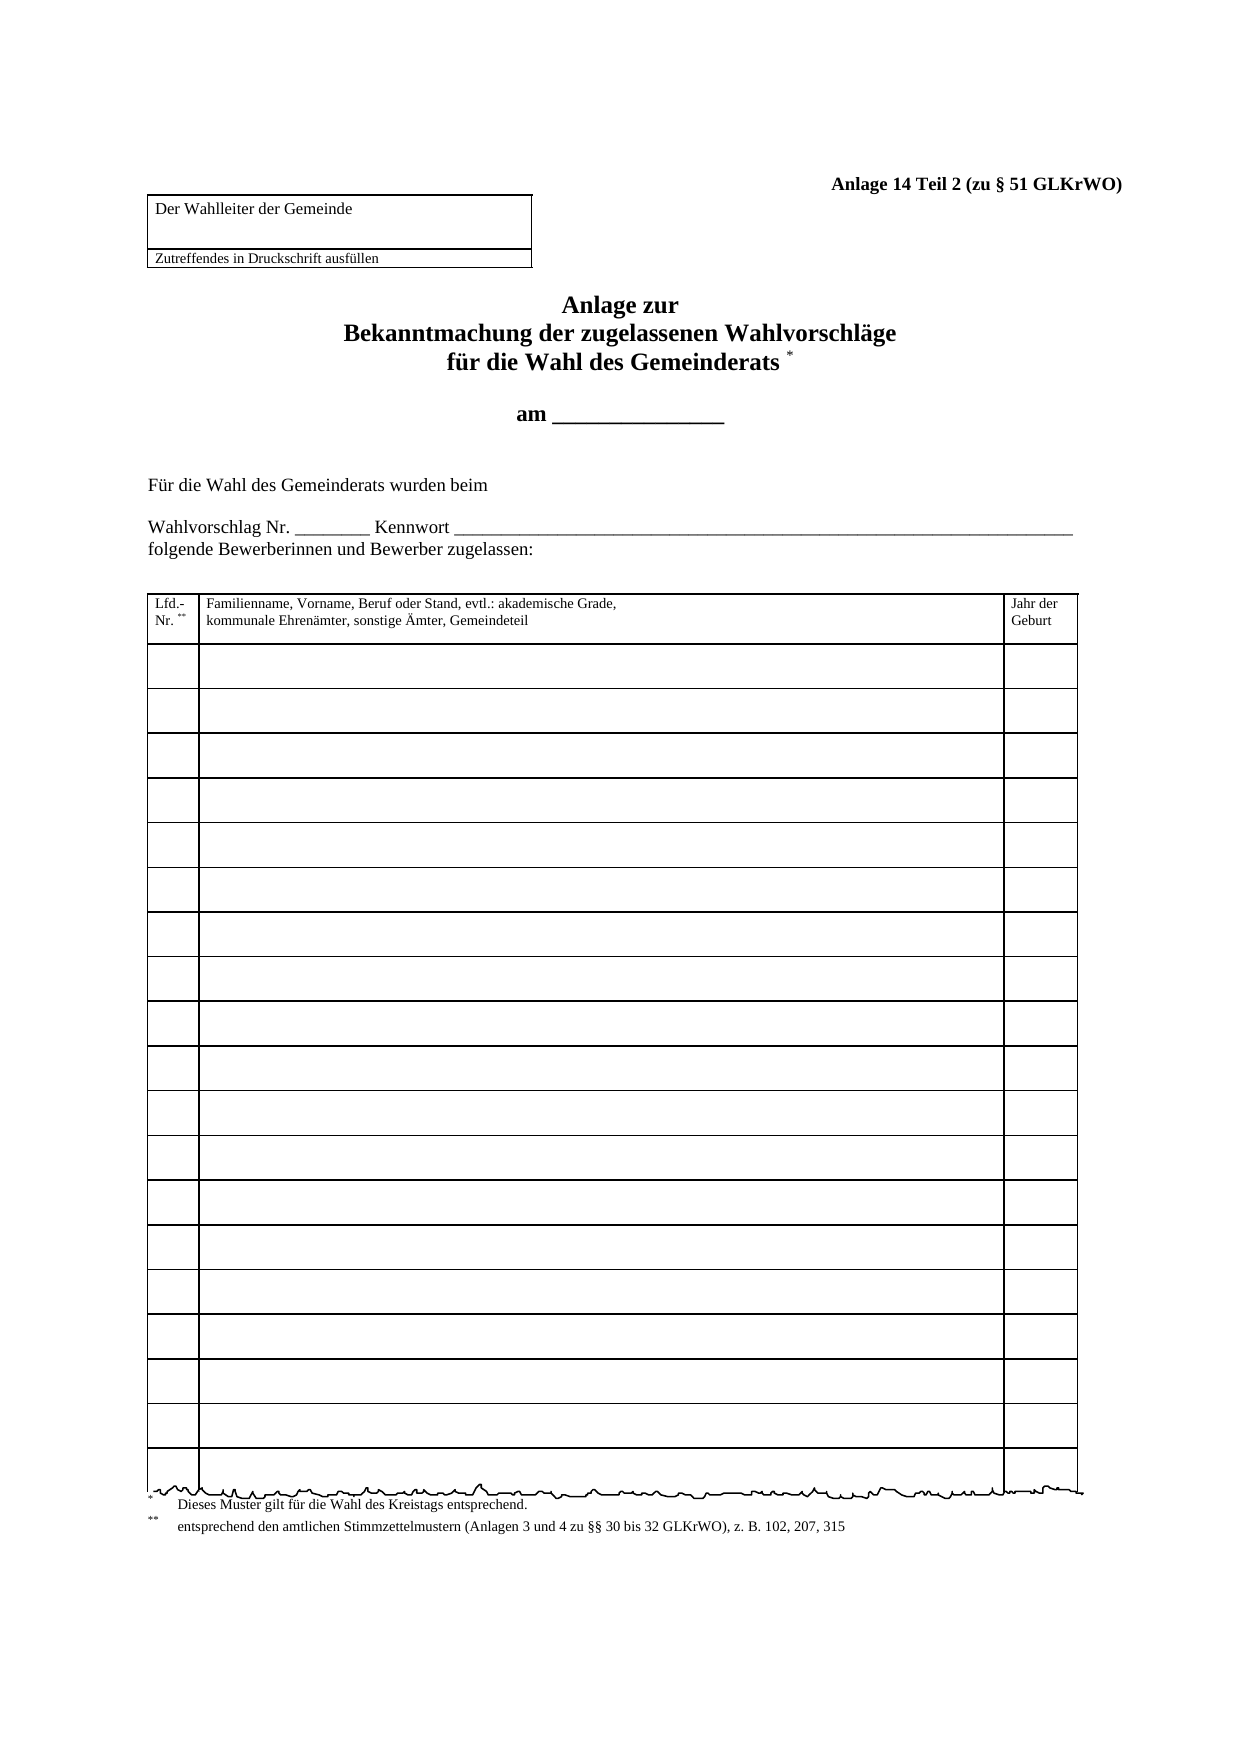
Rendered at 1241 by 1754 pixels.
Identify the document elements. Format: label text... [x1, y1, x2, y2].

table_cell [148, 1226, 198, 1268]
table_cell [200, 1270, 1003, 1313]
table_cell [148, 779, 198, 822]
table_cell [200, 1136, 1003, 1179]
table_cell [1005, 734, 1077, 777]
table_cell [1005, 1136, 1077, 1179]
text Anlage 14 Teil 2 (zu § 51 GLKrWO) [148, 173, 1122, 194]
table_cell [1005, 1091, 1077, 1134]
table_cell [200, 957, 1003, 1000]
table_cell [148, 823, 198, 866]
text folgende Bewerberinnen und Bewerber zugelassen: [148, 538, 1093, 559]
table_cell [200, 1449, 1003, 1492]
text Wahlvorschlag Nr. ________ Kennwort __________________________________________________________________ [148, 516, 1093, 538]
table_header Familienname, Vorname, Beruf oder Stand, evtl.: akademische Grade, kommunale Ehrenämter, sonstige Ämter, Gemeindeteil [200, 595, 1003, 643]
table_cell [1005, 957, 1077, 1000]
table_cell [148, 1047, 198, 1090]
table_cell [1005, 1404, 1077, 1447]
table_header Der Wahlleiter der Gemeinde [148, 196, 531, 248]
text für die Wahl des Gemeinderats * [148, 347, 1093, 376]
table_cell [1005, 913, 1077, 956]
text Anlage zur [148, 290, 1093, 318]
table_cell [148, 1315, 198, 1358]
table_cell [1005, 823, 1077, 866]
table_cell [200, 734, 1003, 777]
table_cell [148, 1002, 198, 1045]
table_cell [148, 1360, 198, 1403]
table_cell [148, 1404, 198, 1447]
table_cell [1005, 1047, 1077, 1090]
table_cell [148, 957, 198, 1000]
table_header Jahr der Geburt [1005, 595, 1077, 643]
table_cell [200, 1226, 1003, 1268]
table_header Lfd.- Nr. ** [148, 595, 198, 643]
text ** entsprechend den amtlichen Stimmzettelmustern (Anlagen 3 und 4 zu §§ 30 bis 32 GLKrWO), z. B. 102, 207, 315 [148, 1513, 1093, 1535]
text * Dieses Muster gilt für die Wahl des Kreistags entsprechend. [148, 1492, 1093, 1513]
table_cell [200, 1047, 1003, 1090]
table_cell [148, 1136, 198, 1179]
table_cell [200, 823, 1003, 866]
table_cell [148, 1449, 198, 1492]
table_cell [148, 1181, 198, 1224]
text am _______________ [148, 400, 1093, 426]
table_cell [148, 689, 198, 732]
table_cell [1005, 1181, 1077, 1224]
table_cell [200, 913, 1003, 956]
table_cell [200, 1091, 1003, 1134]
table_cell [148, 913, 198, 956]
table_cell [148, 645, 198, 688]
text Bekanntmachung der zugelassenen Wahlvorschläge [148, 318, 1093, 347]
table_cell [1005, 645, 1077, 688]
table_cell [148, 734, 198, 777]
table_cell [1005, 779, 1077, 822]
table_cell [1005, 1226, 1077, 1268]
table_cell [200, 1181, 1003, 1224]
table_cell [148, 868, 198, 911]
table_cell [148, 1270, 198, 1313]
table_cell [200, 1360, 1003, 1403]
table_cell [200, 868, 1003, 911]
table_cell [148, 1091, 198, 1134]
text Für die Wahl des Gemeinderats wurden beim [148, 474, 1093, 495]
table_cell Zutreffendes in Druckschrift ausfüllen [148, 250, 531, 267]
table_cell [1005, 1315, 1077, 1358]
table_cell [200, 1002, 1003, 1045]
table_cell [1005, 1002, 1077, 1045]
table_cell [1005, 1360, 1077, 1403]
table_cell [1005, 1449, 1077, 1492]
table_cell [200, 645, 1003, 688]
table_cell [200, 1404, 1003, 1447]
table_cell [200, 689, 1003, 732]
table_cell [1005, 1270, 1077, 1313]
table_cell [200, 779, 1003, 822]
table_cell [1005, 689, 1077, 732]
table_cell [200, 1315, 1003, 1358]
table_cell [1005, 868, 1077, 911]
